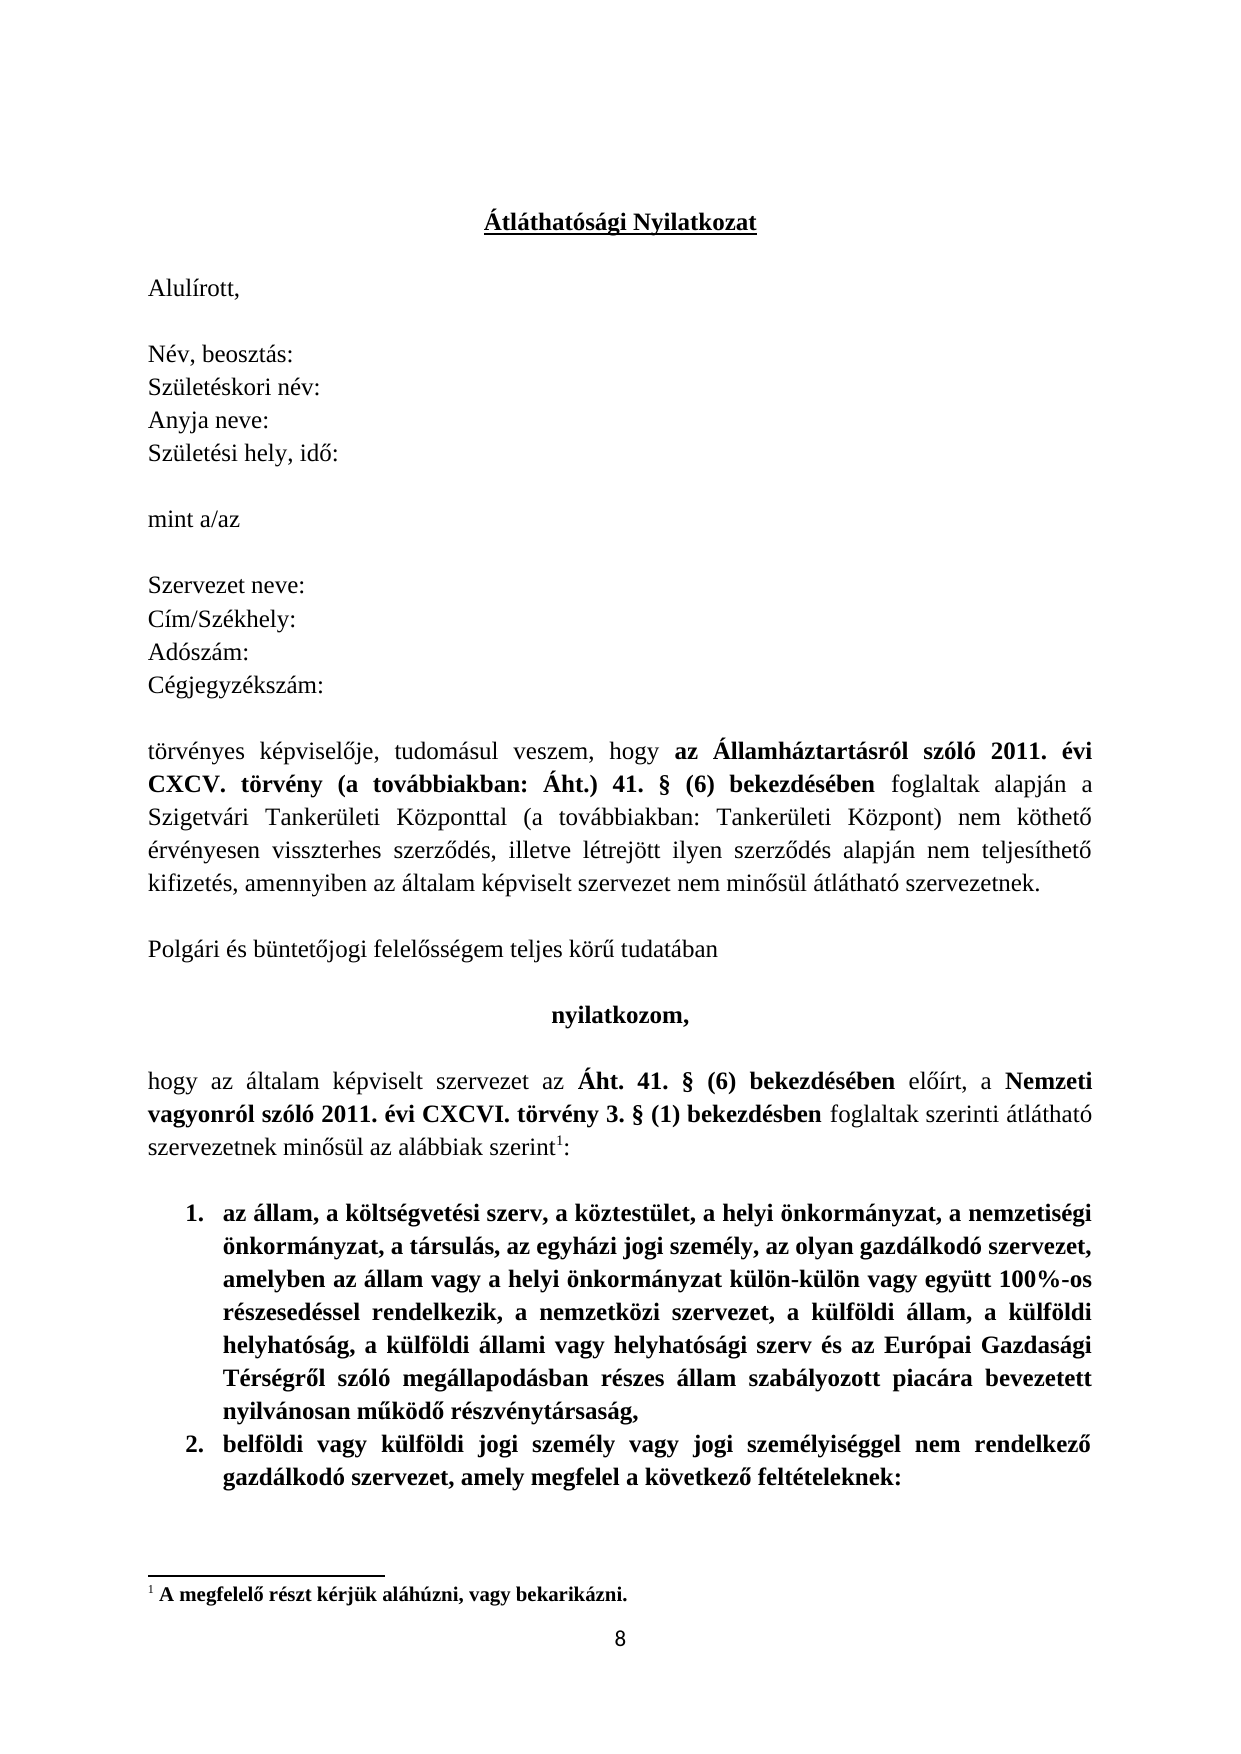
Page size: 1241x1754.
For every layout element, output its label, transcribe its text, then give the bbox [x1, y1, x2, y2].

list belföldi vagy külföldi jogi személy vagy jogi személyiséggel nem rendelkező gazdálkodó szervezet, amely megfelel a következő feltételeknek: [185, 1429, 1092, 1491]
text törvényes képviselője, tudomásul veszem, hogy az Államháztartásról szóló 2011. évi CXCV. törvény (a továbbiakban: Áht.) 41. § (6) bekezdésében foglaltak alapján a Szigetvári Tankerületi Központtal (a továbbiakban: Tankerületi Központ) nem köthető érvényesen visszterhes szerződés, illetve létrejött ilyen szerződés alapján nem teljesíthető kifizetés, amennyiben az általam képviselt szervezet nem minősül átlátható szervezetnek. [148, 736, 1092, 897]
text Cím/Székhely: [148, 604, 1092, 632]
text Születéskori név: [148, 372, 1092, 401]
text Átláthatósági Nyilatkozat [148, 207, 1092, 236]
list az állam, a költségvetési szerv, a köztestület, a helyi önkormányzat, a nemzetiségi önkormányzat, a társulás, az egyházi jogi személy, az olyan gazdálkodó szervezet, amelyben az állam vagy a helyi önkormányzat külön-külön vagy együtt 100%-os részesedéssel rendelkezik, a nemzetközi szervezet, a külföldi állam, a külföldi helyhatóság, a külföldi állami vagy helyhatósági szerv és az Európai Gazdasági Térségről szóló megállapodásban részes állam szabályozott piacára bevezetett nyilvánosan működő részvénytársaság, [185, 1198, 1092, 1425]
text Anyja neve: [148, 406, 1092, 434]
text mint a/az [148, 504, 1092, 533]
text hogy az általam képviselt szervezet az Áht. 41. § (6) bekezdésében előírt, a Nemzeti vagyonról szóló 2011. évi CXCVI. törvény 3. § (1) bekezdésben foglaltak szerinti átlátható szervezetnek minősül az alábbiak szerint: [148, 1066, 1092, 1161]
text Adószám: [148, 637, 1092, 665]
text Név, beosztás: [148, 339, 1092, 368]
text Polgári és büntetőjogi felelősségem teljes körű tudatában [148, 934, 1092, 963]
text Cégjegyzékszám: [148, 670, 1092, 698]
text Alulírott, [148, 273, 1092, 302]
text Születési hely, idő: [148, 438, 1092, 467]
text nyilatkozom, [148, 1000, 1092, 1029]
text Szervezet neve: [148, 571, 1092, 599]
